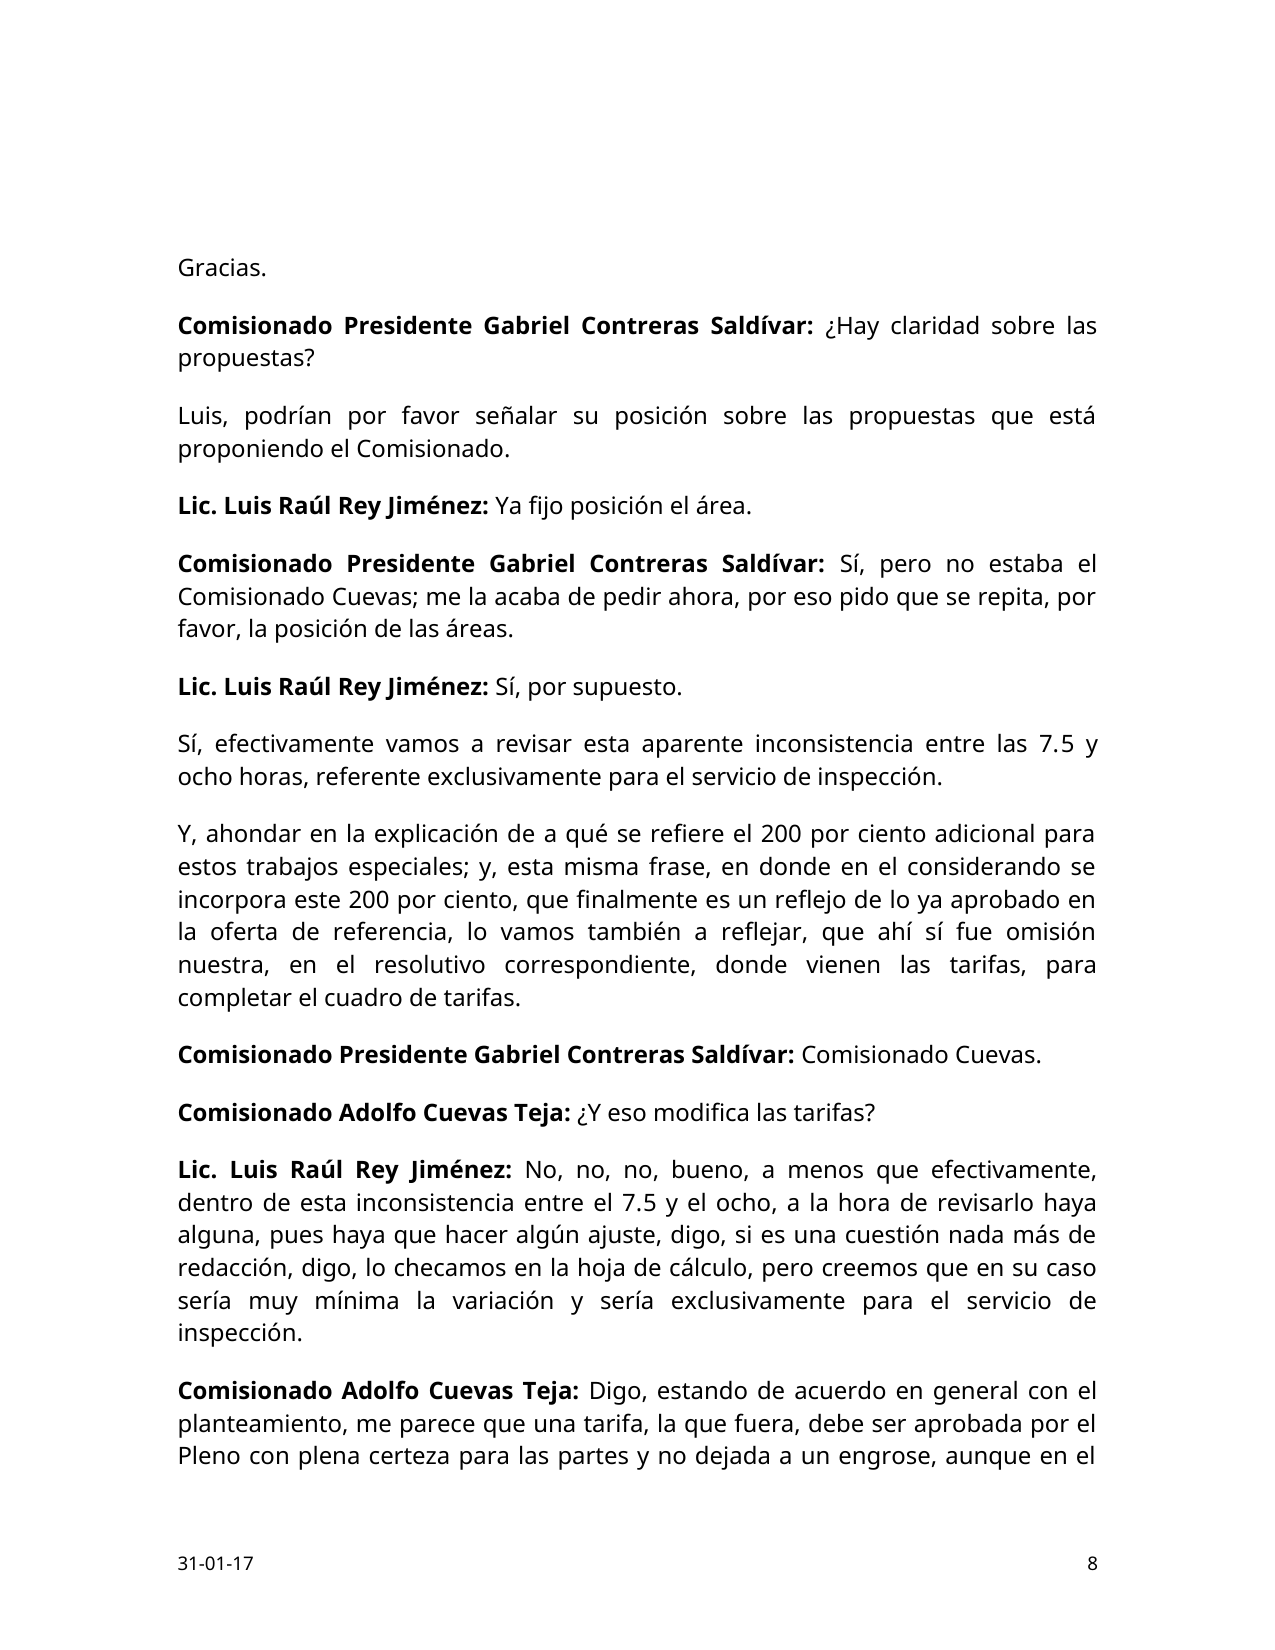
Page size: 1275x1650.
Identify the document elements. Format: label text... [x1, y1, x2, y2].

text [177, 1374, 1098, 1472]
text Comisionado Presidente Gabriel Contreras Saldívar: Sí, pero no estaba el Comisionado Cuevas; me la acaba de pedir ahora, por eso pido que se repita, por favor, la posición de las áreas. [177, 547, 1098, 644]
text Comisionado Presidente Gabriel Contreras Saldívar: ¿Hay claridad sobre las propuestas? [177, 309, 1098, 374]
text Lic. Luis Raúl Rey Jiménez: No, no, no, bueno, a menos que efectivamente, dentro de esta inconsistencia entre el 7.5 y el ocho, a la hora de revisarlo haya alguna, pues haya que hacer algún ajuste, digo, si es una cuestión nada más de redacción, digo, lo checamos en la hoja de cálculo, pero creemos que en su caso sería muy mínima la variación y sería exclusivamente para el servicio de inspección. [177, 1153, 1098, 1349]
text Sí, efectivamente vamos a revisar esta aparente inconsistencia entre las 7.5 y ocho horas, referente exclusivamente para el servicio de inspección. [177, 727, 1098, 792]
text Y, ahondar en la explicación de a qué se refiere el 200 por ciento adicional para estos trabajos especiales; y, esta misma frase, en donde en el considerando se incorpora este 200 por ciento, que finalmente es un reflejo de lo ya aprobado en la oferta de referencia, lo vamos también a reflejar, que ahí sí fue omisión nuestra, en el resolutivo correspondiente, donde vienen las tarifas, para completar el cuadro de tarifas. [177, 817, 1098, 1013]
text Comisionado Adolfo Cuevas Teja: ¿Y eso modifica las tarifas? [177, 1096, 1098, 1128]
text Comisionado Presidente Gabriel Contreras Saldívar: Comisionado Cuevas. [177, 1038, 1098, 1071]
text Lic. Luis Raúl Rey Jiménez: Sí, por supuesto. [177, 669, 1098, 702]
text Luis, podrían por favor señalar su posición sobre las propuestas que está proponiendo el Comisionado. [177, 399, 1098, 464]
text Lic. Luis Raúl Rey Jiménez: Ya fijo posición el área. [177, 489, 1098, 522]
text Gracias. [177, 251, 1098, 284]
